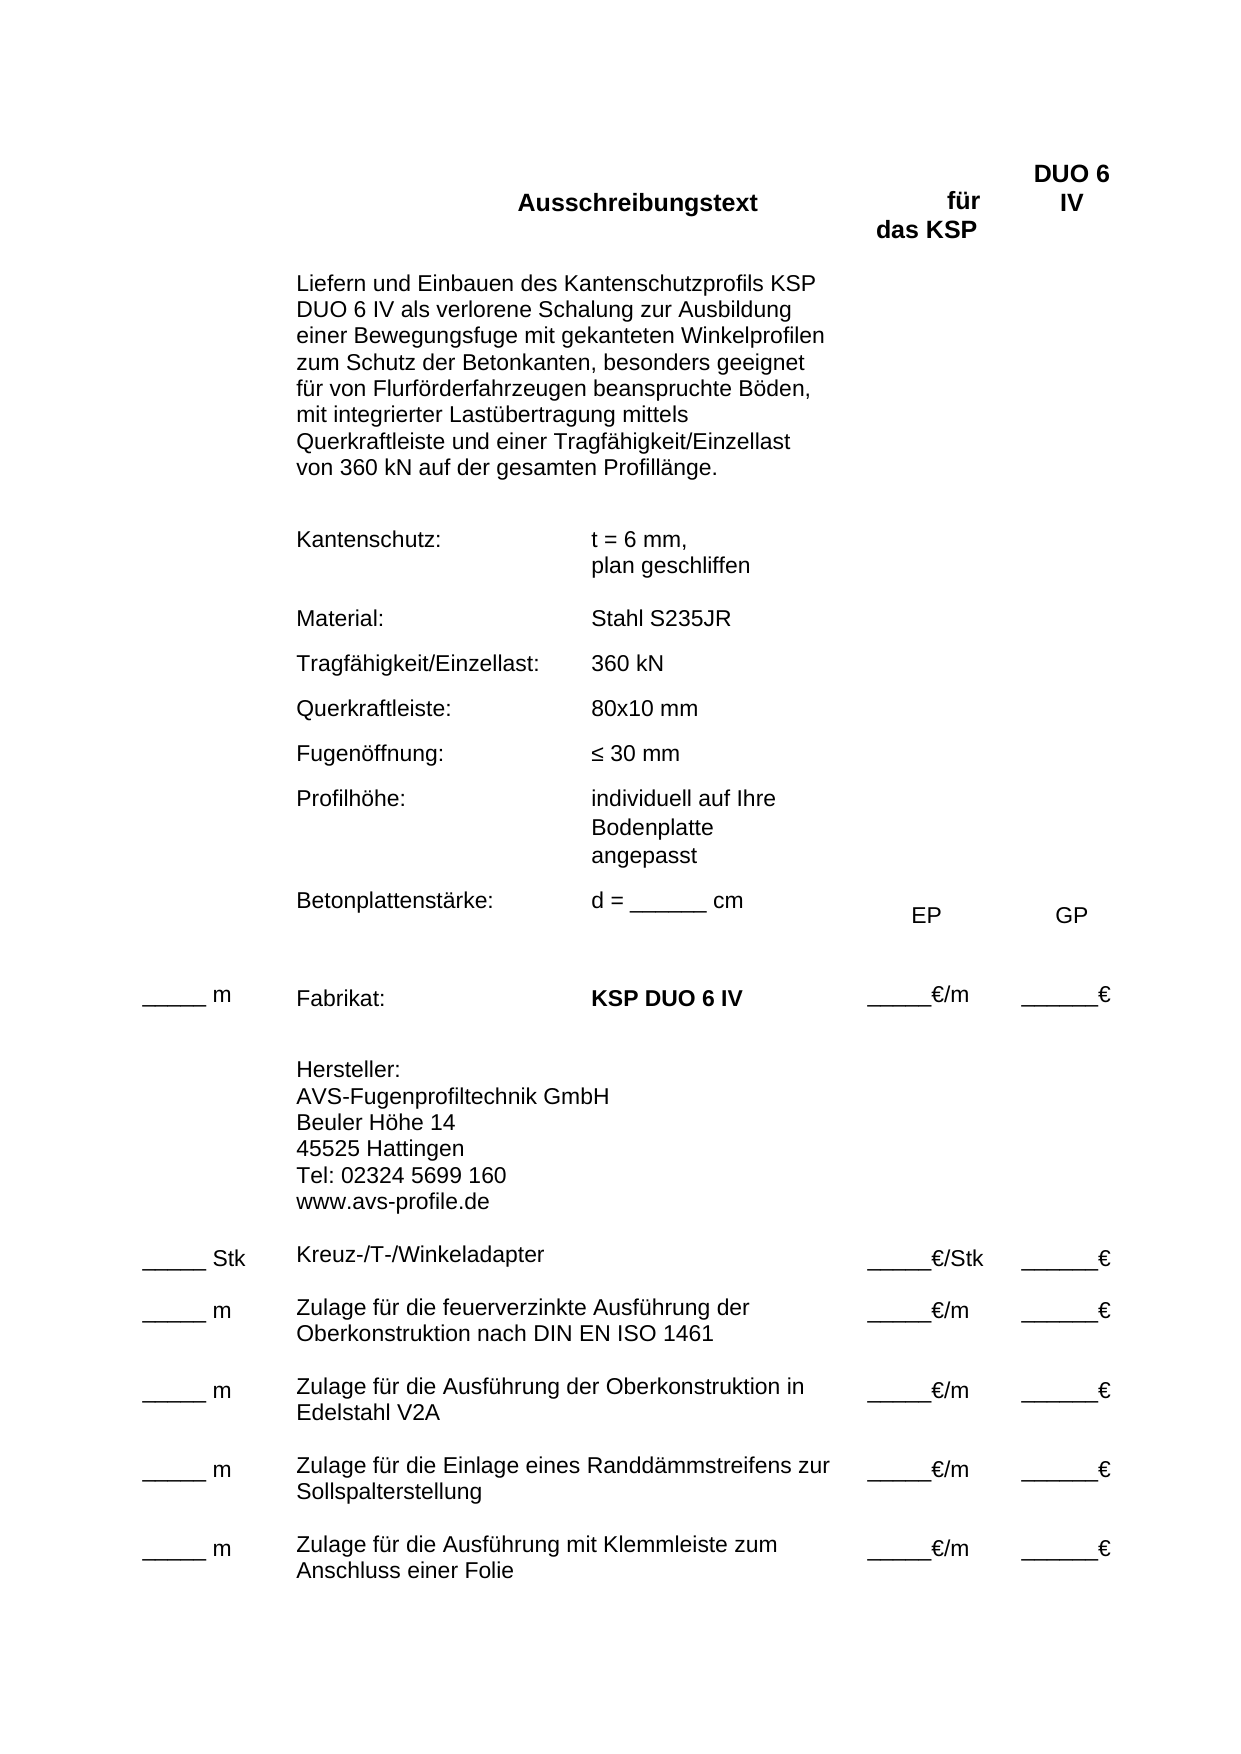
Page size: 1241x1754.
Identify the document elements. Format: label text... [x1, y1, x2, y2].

text ______€ [1021, 1245, 1122, 1271]
text _____€/m [867, 981, 986, 1008]
text _____ m [142, 981, 260, 1008]
text _____ m [142, 1297, 260, 1324]
text Zulage für die Ausführung mit Klemmleiste zum Anschluss einer Folie [296, 1531, 832, 1583]
text _____€/m [867, 1297, 986, 1324]
text GP [1021, 902, 1122, 928]
text _____ m [142, 1535, 260, 1561]
text Tel: 02324 5699 160 [296, 1162, 832, 1188]
text _____€/m [867, 1456, 986, 1482]
text _____ m [142, 1456, 260, 1482]
text Zulage für die Ausführung der Oberkonstruktion in Edelstahl V2A [296, 1373, 832, 1425]
text ______€ [1021, 1377, 1122, 1403]
text _____€/m [867, 1377, 986, 1403]
text EP [867, 902, 986, 928]
text _____€/m [867, 1535, 986, 1561]
text für das KSP DUO 6 IV [1021, 159, 1122, 217]
text Kreuz-/T-/Winkeladapter [296, 1241, 832, 1267]
text www.avs-profile.de [296, 1188, 832, 1214]
text Liefern und Einbauen des Kantenschutzprofils KSP DUO 6 IV als verlorene Schalung zur Ausbildung einer Bewegungsfuge mit gekanteten Winkelprofilen zum Schutz der Betonkanten, besonders geeignet für von Flurförderfahrzeugen beanspruchte Böden, mit integrierter Lastübertragung mittels Querkraftleiste und einer Tragfähigkeit/Einzellast von 360 kN auf der gesamten Profillänge. [296, 270, 832, 481]
text _____€/Stk [867, 1245, 986, 1271]
text Ausschreibungstext [296, 188, 832, 217]
text ______€ [1021, 1456, 1122, 1482]
text Fabrikat: KSP DUO 6 IV [296, 985, 832, 1011]
text ______€ [1021, 1297, 1122, 1324]
text Material: Stahl S235JR [296, 605, 832, 631]
text _____ m [142, 1377, 260, 1403]
text Zulage für die feuerverzinkte Ausführung der Oberkonstruktion nach DIN EN ISO 1461 [296, 1293, 832, 1346]
text _____ Stk [142, 1245, 260, 1271]
text Betonplattenstärke: d = ______ cm [296, 887, 832, 913]
text ______€ [1021, 1535, 1122, 1561]
text Tragfähigkeit/Einzellast: 360 kN [296, 650, 832, 676]
text Beuler Höhe 14 [296, 1109, 832, 1135]
text Querkraftleiste: 80x10 mm [296, 695, 832, 721]
text Kantenschutz: t = 6 mm, [296, 526, 832, 552]
text Zulage für die Einlage eines Randdämmstreifens zur Sollspalterstellung [296, 1452, 832, 1504]
text 45525 Hattingen [296, 1135, 832, 1162]
text Hersteller: [296, 1056, 832, 1083]
text ______€ [1021, 981, 1122, 1008]
text plan geschliffen [296, 552, 832, 578]
text Fugenöffnung: ≤ 30 mm [296, 740, 832, 766]
text AVS-Fugenprofiltechnik GmbH [296, 1083, 832, 1109]
text für das KSP DUO 6 IV [867, 159, 986, 243]
text Profilhöhe: individuell auf Ihre Bodenplatte angepasst [296, 785, 832, 868]
